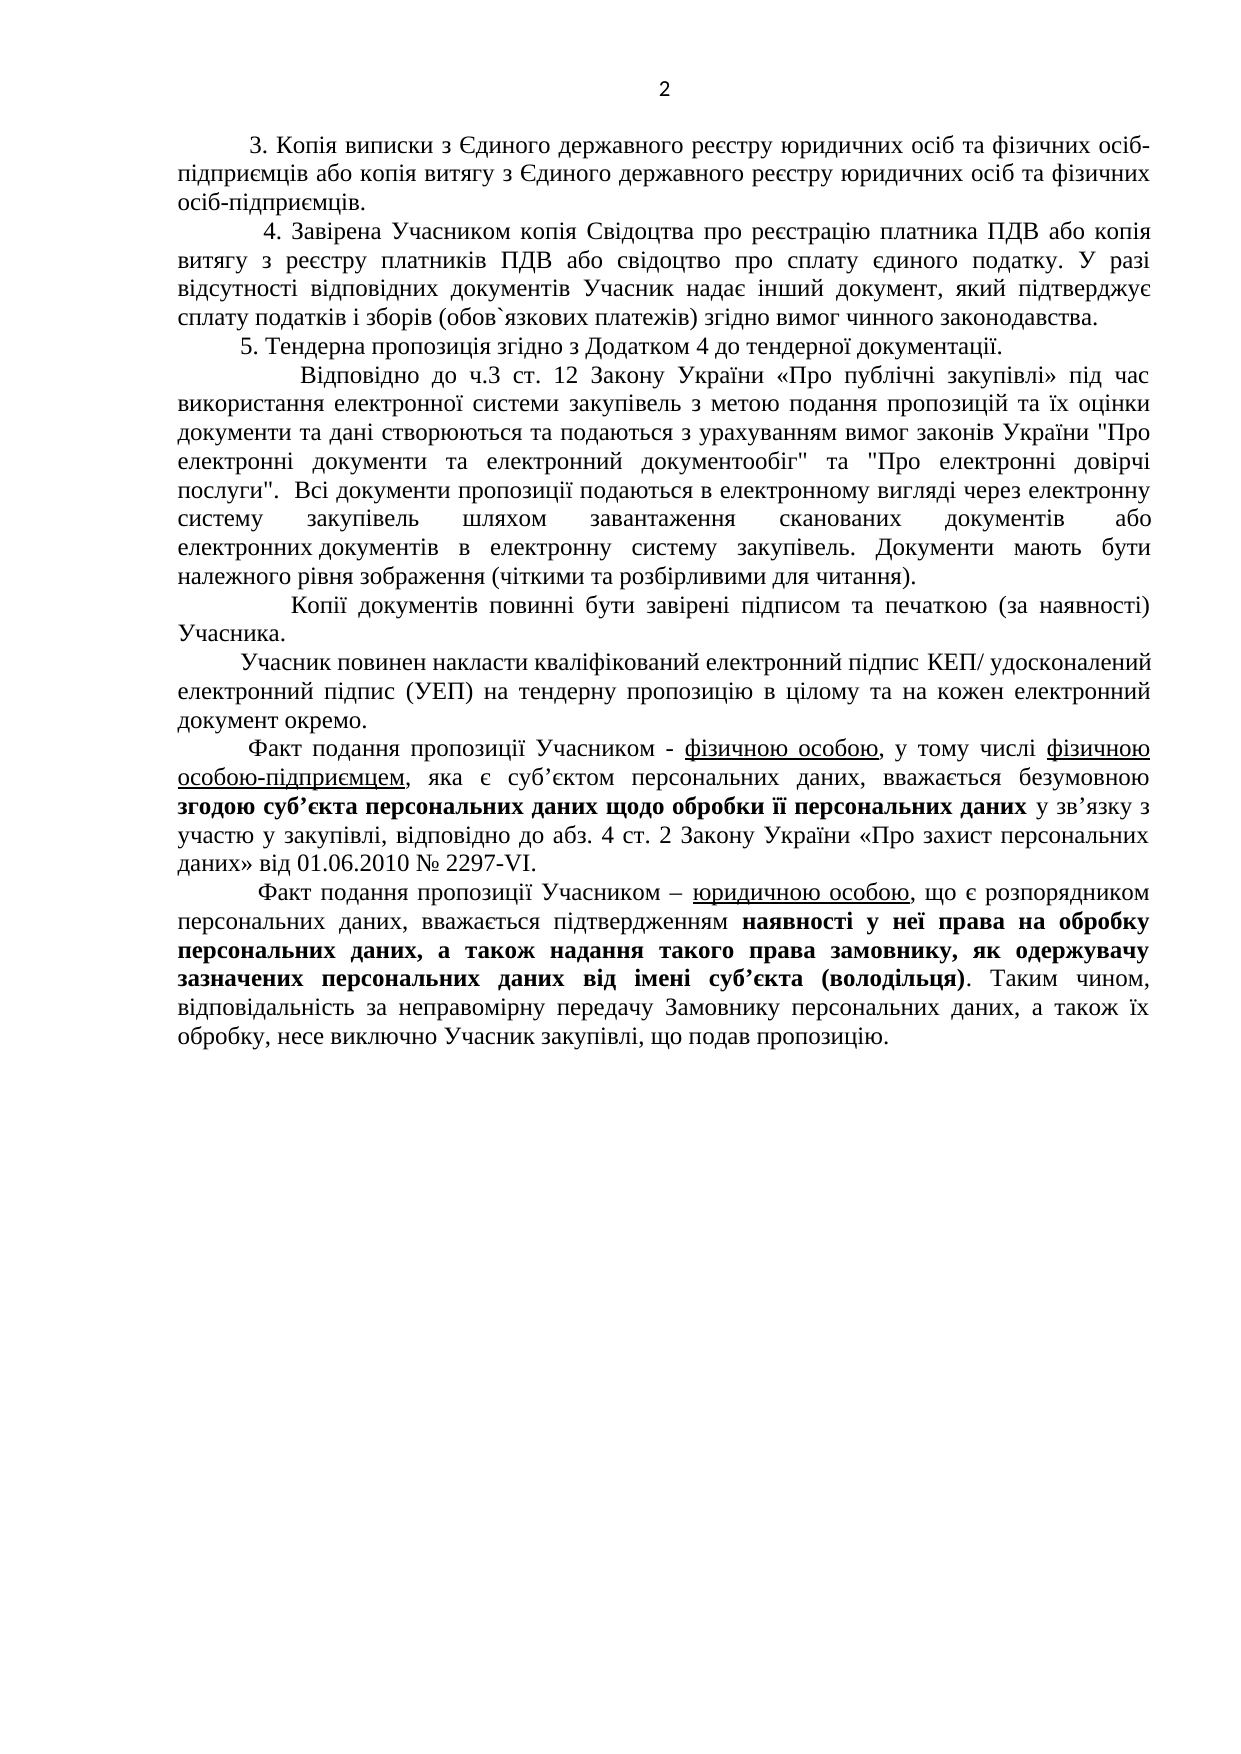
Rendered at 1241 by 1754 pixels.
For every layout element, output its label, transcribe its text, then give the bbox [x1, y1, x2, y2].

text Копії документів повинні бути завірені підписом та печаткою (за наявності) Учасника. [177, 590, 1152, 647]
text 3. Копія виписки з Єдиного державного реєстру юридичних осіб та фізичних осіб-підприємців або копія витягу з Єдиного державного реєстру юридичних осіб та фізичних осіб-підприємців. [177, 130, 1152, 216]
text 5. Тендерна пропозиція згідно з Додатком 4 до тендерної документації. [177, 331, 1152, 360]
text Факт подання пропозиції Учасником – юридичною особою, що є розпорядником персональних даних, вважається підтвердженням наявності у неї права на обробку персональних даних, а також надання такого права замовнику, як одержувачу зазначених персональних даних від імені суб’єкта (володільця). Таким чином, відповідальність за неправомірну передачу Замовнику персональних даних, а також їх обробку, несе виключно Учасник закупівлі, що подав пропозицію. [177, 877, 1150, 1050]
text Учасник повинен накласти кваліфікований електронний підпис КЕП/ удосконалений електронний підпис (УЕП) на тендерну пропозицію в цілому та на кожен електронний документ окремо. [177, 647, 1152, 733]
text 4. Завірена Учасником копія Свідоцтва про реєстрацію платника ПДВ або копія витягу з реєстру платників ПДВ або свідоцтво про сплату єдиного податку. У разі відсутності відповідних документів Учасник надає інший документ, який підтверджує сплату податків і зборів (обов`язкових платежів) згідно вимог чинного законодавства. [177, 216, 1152, 331]
text Відповідно до ч.3 ст. 12 Закону України «Про публічні закупівлі» під час використання електронної системи закупівель з метою подання пропозицій та їх оцінки документи та дані створюються та подаються з урахуванням вимог законів України "Про електронні документи та електронний документообіг" та "Про електронні довірчі послуги". Всі документи пропозиції подаються в електронному вигляді через електронну систему закупівель шляхом завантаження сканованих документів або електронних документів в електронну систему закупівель. Документи мають бути належного рівня зображення (чіткими та розбірливими для читання). [177, 360, 1152, 590]
text Факт подання пропозиції Учасником - фізичною особою, у тому числі фізичною особою-підприємцем, яка є суб’єктом персональних даних, вважається безумовною згодою суб’єкта персональних даних щодо обробки її персональних даних у зв’язку з участю у закупівлі, відповідно до абз. 4 ст. 2 Закону України «Про захист персональних даних» від 01.06.2010 № 2297-VI. [177, 733, 1150, 877]
